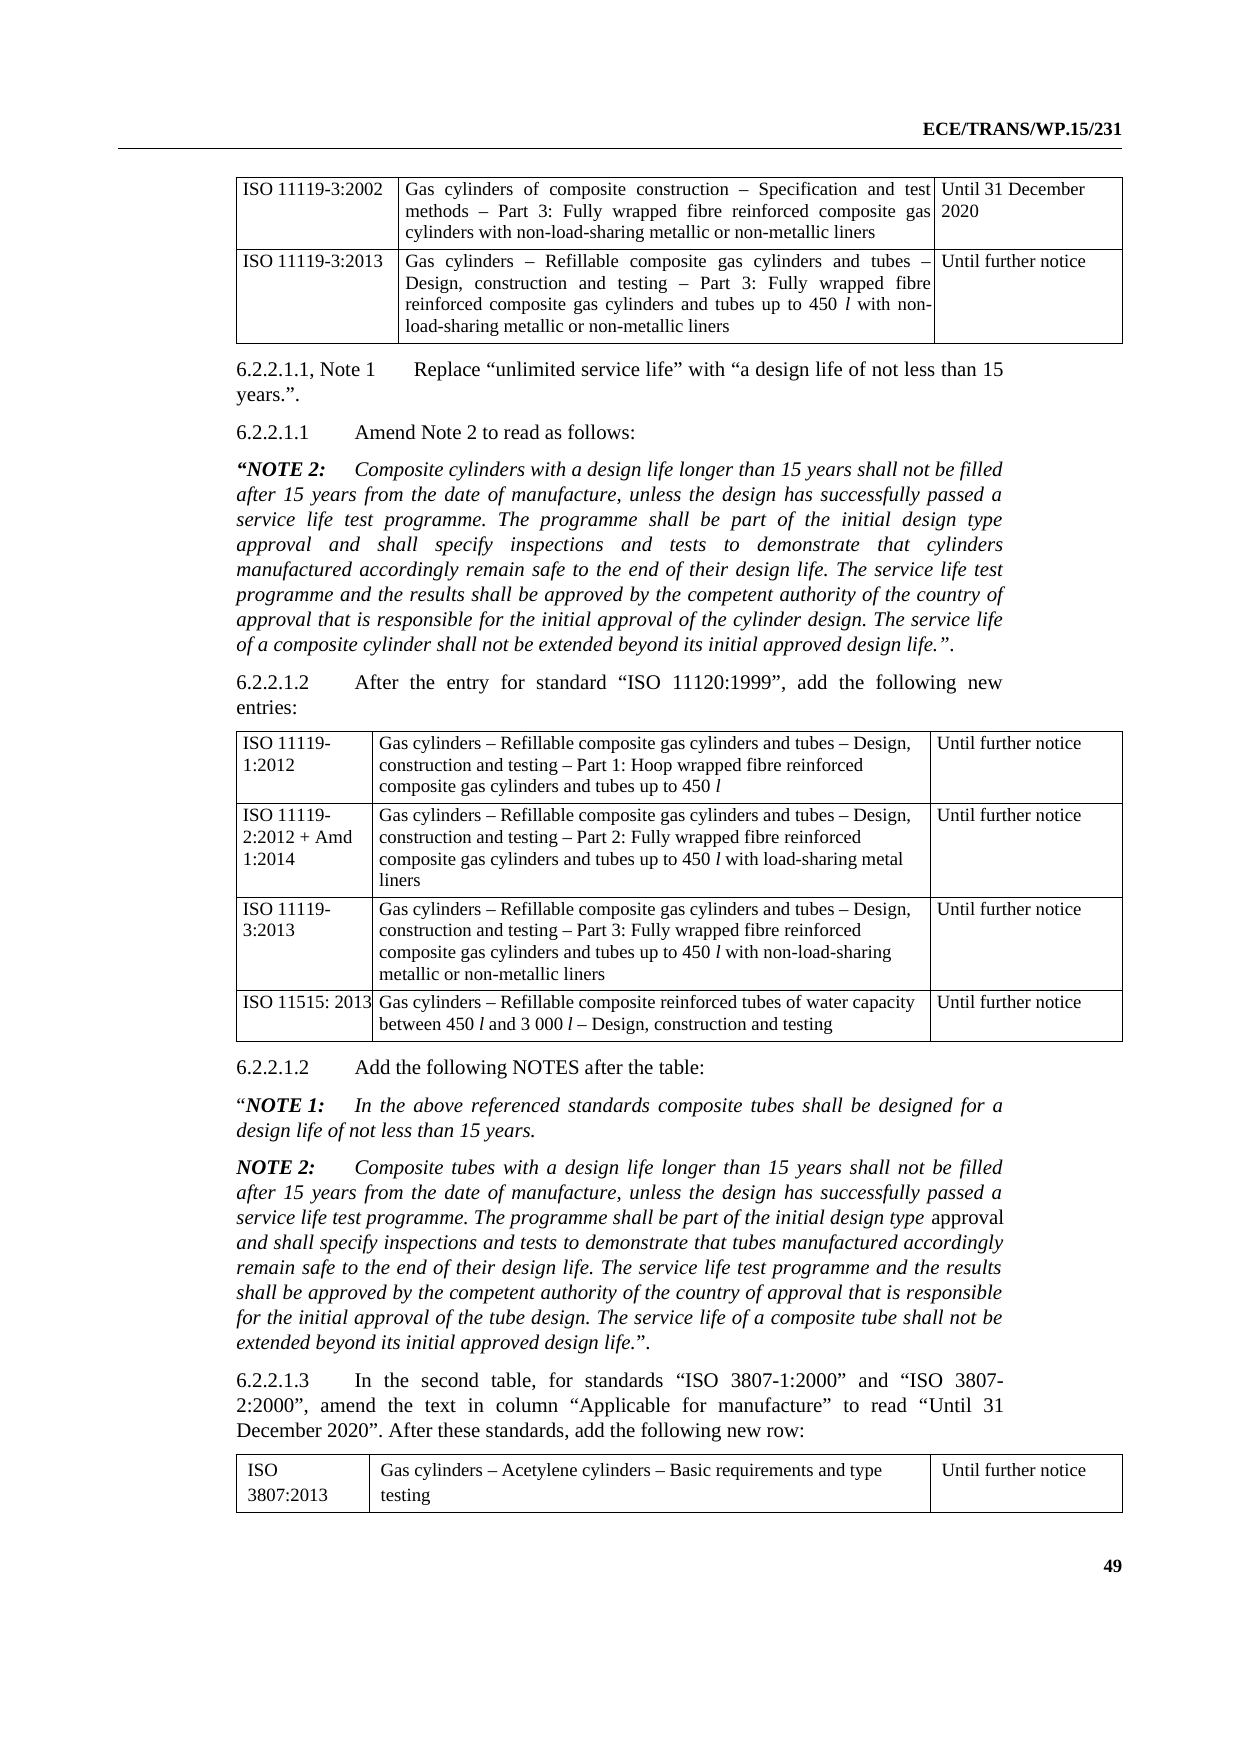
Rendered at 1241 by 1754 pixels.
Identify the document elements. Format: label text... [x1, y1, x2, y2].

table_cell Gas cylinders – Refillable composite gas cylinders and tubes – Design, construction and testing – Part 3: Fully wrapped fibre reinforced composite gas cylinders and tubes up to 450 l with non-load-sharing metallic or non-metallic liners [373, 898, 930, 990]
table_cell ISO 11119-3:2013 [237, 898, 372, 990]
table_cell Until further notice [931, 898, 1122, 990]
table_cell Until further notice [935, 250, 1122, 343]
text 6.2.2.1.1 Amend Note 2 to read as follows: [236, 419, 1004, 444]
text 6.2.2.1.2 After the entry for standard “ISO 11120:1999”, add the following new entries: [236, 669, 1004, 719]
text NOTE 2: Composite tubes with a design life longer than 15 years shall not be filled after 15 years from the date of manufacture, unless the design has successfully passed a service life test programme. The programme shall be part of the initial design type approval and shall specify inspections and tests to demonstrate that tubes manufactured accordingly remain safe to the end of their design life. The service life test programme and the results shall be approved by the competent authority of the country of approval that is responsible for the initial approval of the tube design. The service life of a composite tube shall not be extended beyond its initial approved design life.”. [236, 1154, 1004, 1354]
table_cell ISO 11119-3:2002 [237, 178, 398, 249]
text 6.2.2.1.1, Note 1 Replace “unlimited service life” with “a design life of not less than 15 years.”. [236, 356, 1004, 406]
table_cell Gas cylinders – Refillable composite reinforced tubes of water capacity between 450 l and 3 000 l – Design, construction and testing [373, 991, 930, 1041]
table_cell Until further notice [931, 991, 1122, 1041]
text 6.2.2.1.3 In the second table, for standards “ISO 3807-1:2000” and “ISO 3807-2:2000”, amend the text in column “Applicable for manufacture” to read “Until 31 December 2020”. After these standards, add the following new row: [236, 1367, 1004, 1442]
table_header Gas cylinders – Refillable composite gas cylinders and tubes – Design, construction and testing – Part 1: Hoop wrapped fibre reinforced composite gas cylinders and tubes up to 450 l [373, 732, 930, 803]
table_header Gas cylinders – Acetylene cylinders – Basic requirements and type testing [370, 1455, 930, 1512]
table_header ISO 3807:2013 [237, 1455, 369, 1512]
table_cell Gas cylinders – Refillable composite gas cylinders and tubes – Design, construction and testing – Part 2: Fully wrapped fibre reinforced composite gas cylinders and tubes up to 450 l with load-sharing metal liners [373, 804, 930, 897]
table_cell Gas cylinders of composite construction – Specification and test methods – Part 3: Fully wrapped fibre reinforced composite gas cylinders with non-load-sharing metallic or non-metallic liners [399, 178, 934, 249]
table_cell Gas cylinders – Refillable composite gas cylinders and tubes – Design, construction and testing – Part 3: Fully wrapped fibre reinforced composite gas cylinders and tubes up to 450 l with non-load-sharing metallic or non-metallic liners [399, 250, 934, 343]
table_cell ISO 11119-3:2013 [237, 250, 398, 343]
table_header Until further notice [931, 732, 1122, 803]
table_header Until further notice [931, 1455, 1122, 1512]
table_cell Until 31 December 2020 [935, 178, 1122, 249]
table_cell Until further notice [931, 804, 1122, 897]
table_cell ISO 11515: 2013 [237, 991, 372, 1041]
text “NOTE 2: Composite cylinders with a design life longer than 15 years shall not be filled after 15 years from the date of manufacture, unless the design has successfully passed a service life test programme. The programme shall be part of the initial design type approval and shall specify inspections and tests to demonstrate that cylinders manufactured accordingly remain safe to the end of their design life. The service life test programme and the results shall be approved by the competent authority of the country of approval that is responsible for the initial approval of the cylinder design. The service life of a composite cylinder shall not be extended beyond its initial approved design life.”. [236, 456, 1004, 656]
table_header ISO 11119-1:2012 [237, 732, 372, 803]
text 6.2.2.1.2 Add the following NOTES after the table: [236, 1054, 1004, 1079]
text “NOTE 1: In the above referenced standards composite tubes shall be designed for a design life of not less than 15 years. [236, 1092, 1004, 1142]
table_cell ISO 11119-2:2012 + Amd 1:2014 [237, 804, 372, 897]
